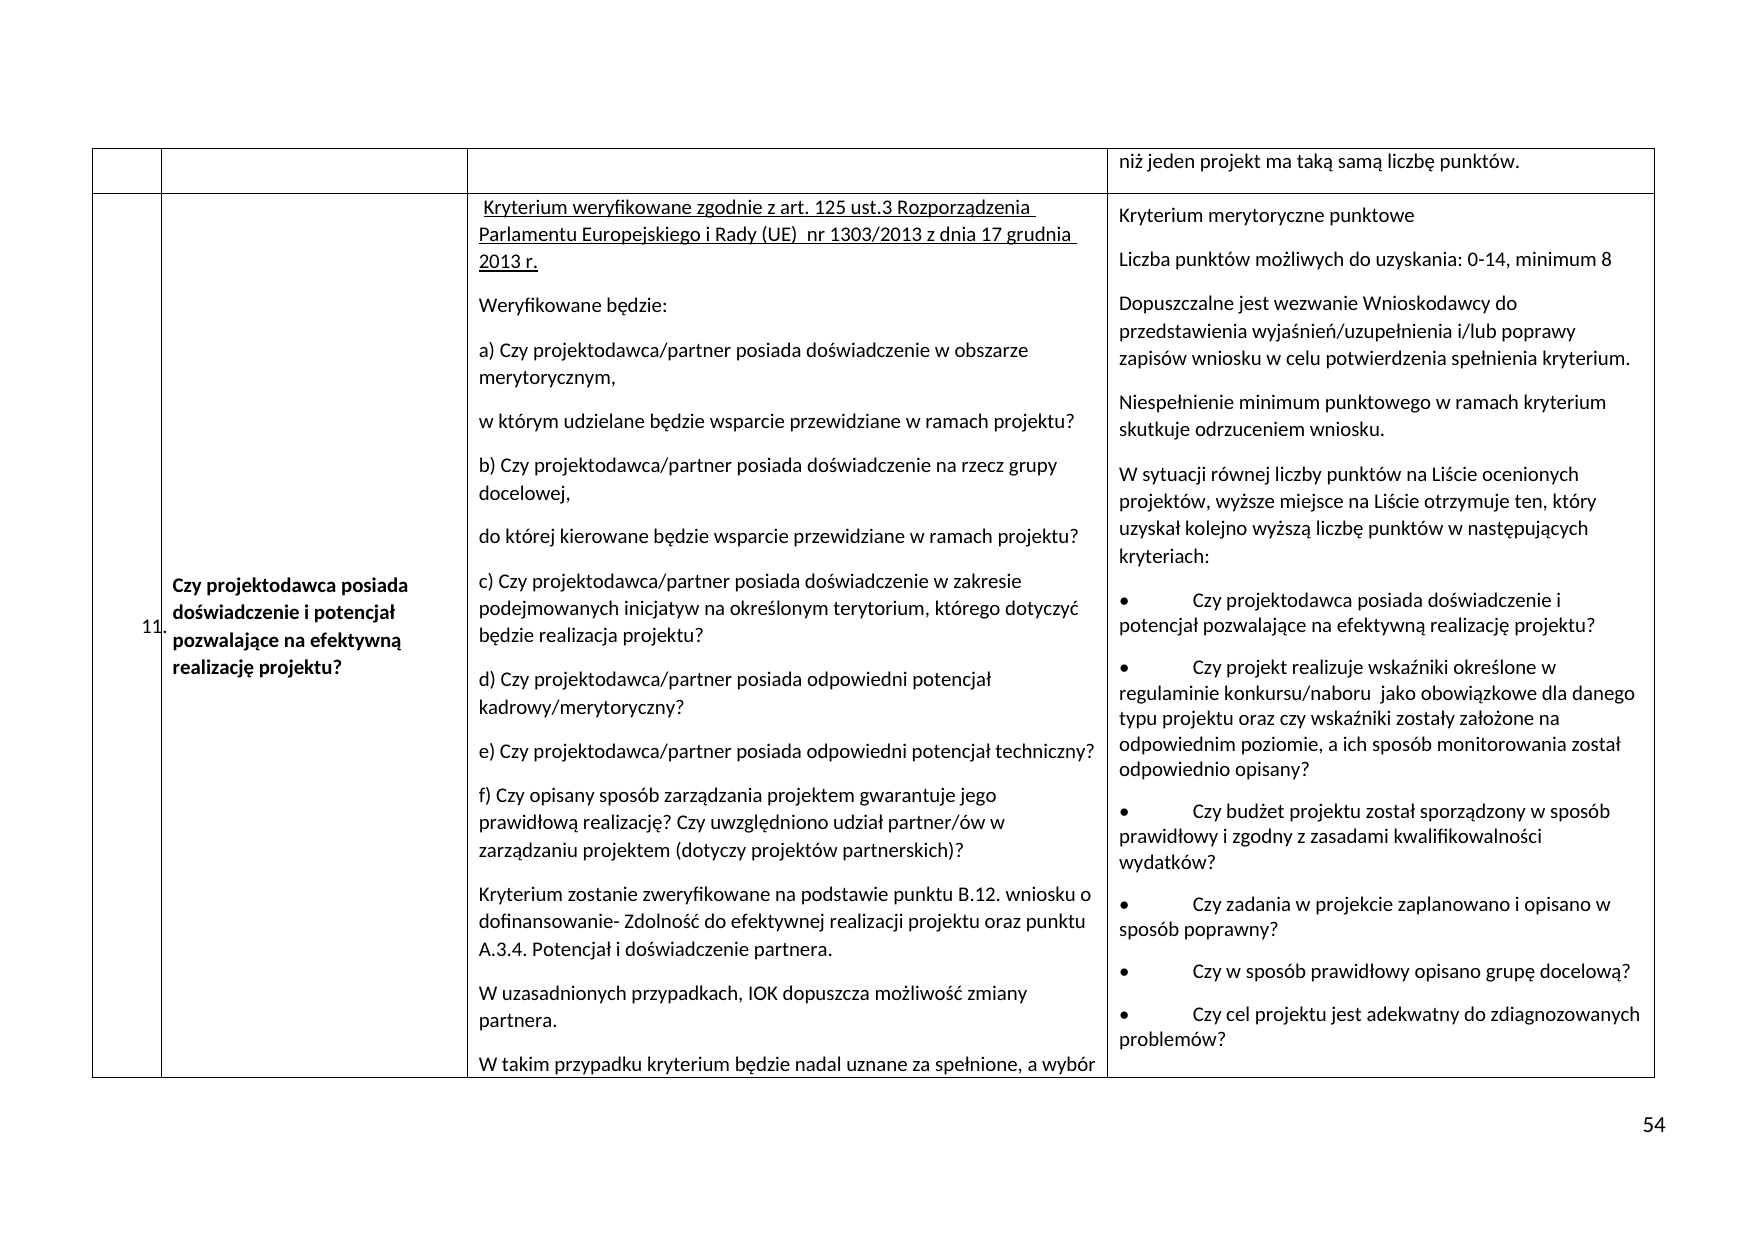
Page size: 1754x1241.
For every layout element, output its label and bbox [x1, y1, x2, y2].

table_cell [162, 149, 467, 193]
table_cell [93, 194, 161, 1077]
table_cell [1108, 194, 1654, 1077]
table_cell [162, 194, 467, 1077]
table_cell [468, 149, 1107, 193]
table_cell [93, 149, 161, 193]
table_cell [468, 194, 1107, 1077]
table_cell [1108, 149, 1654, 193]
